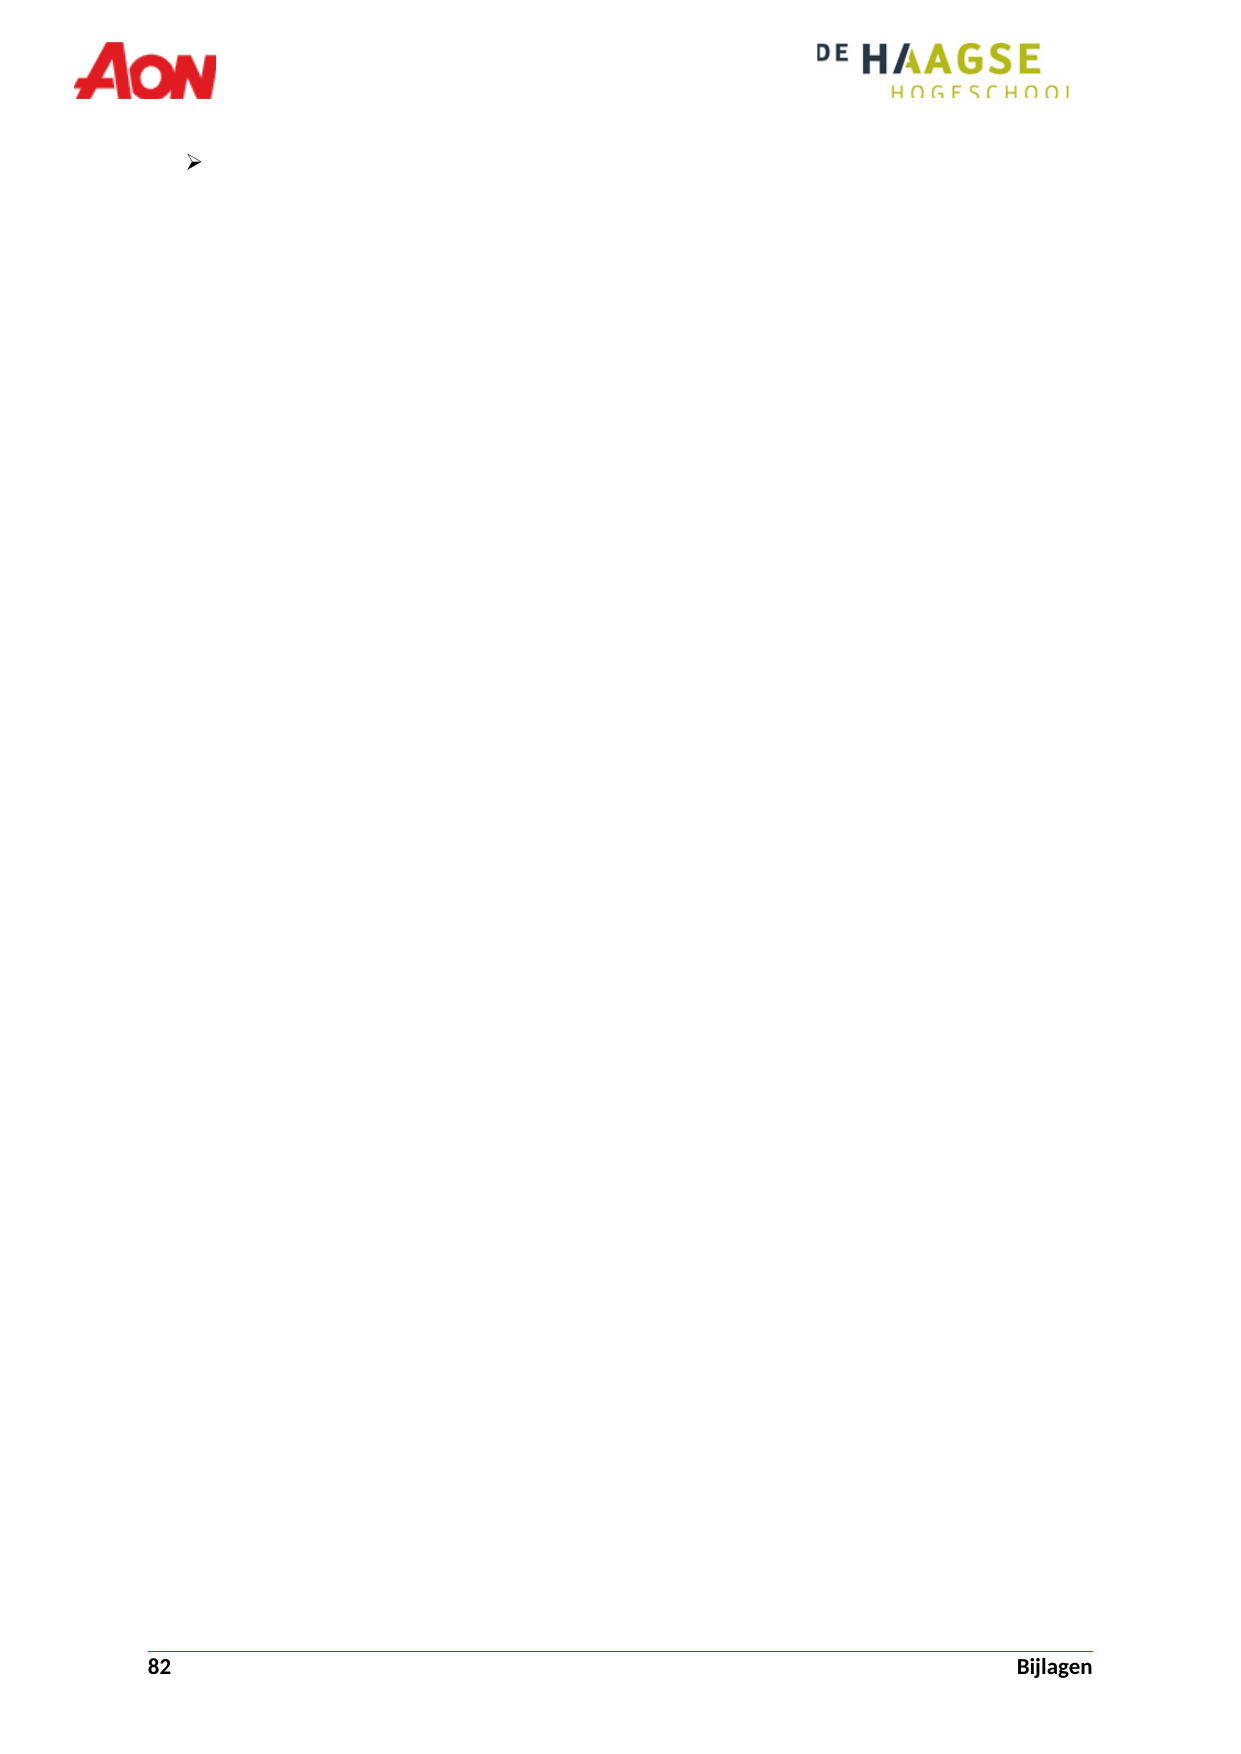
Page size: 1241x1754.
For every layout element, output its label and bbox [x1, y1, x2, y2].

picture [72, 42, 217, 99]
picture [816, 43, 1072, 97]
